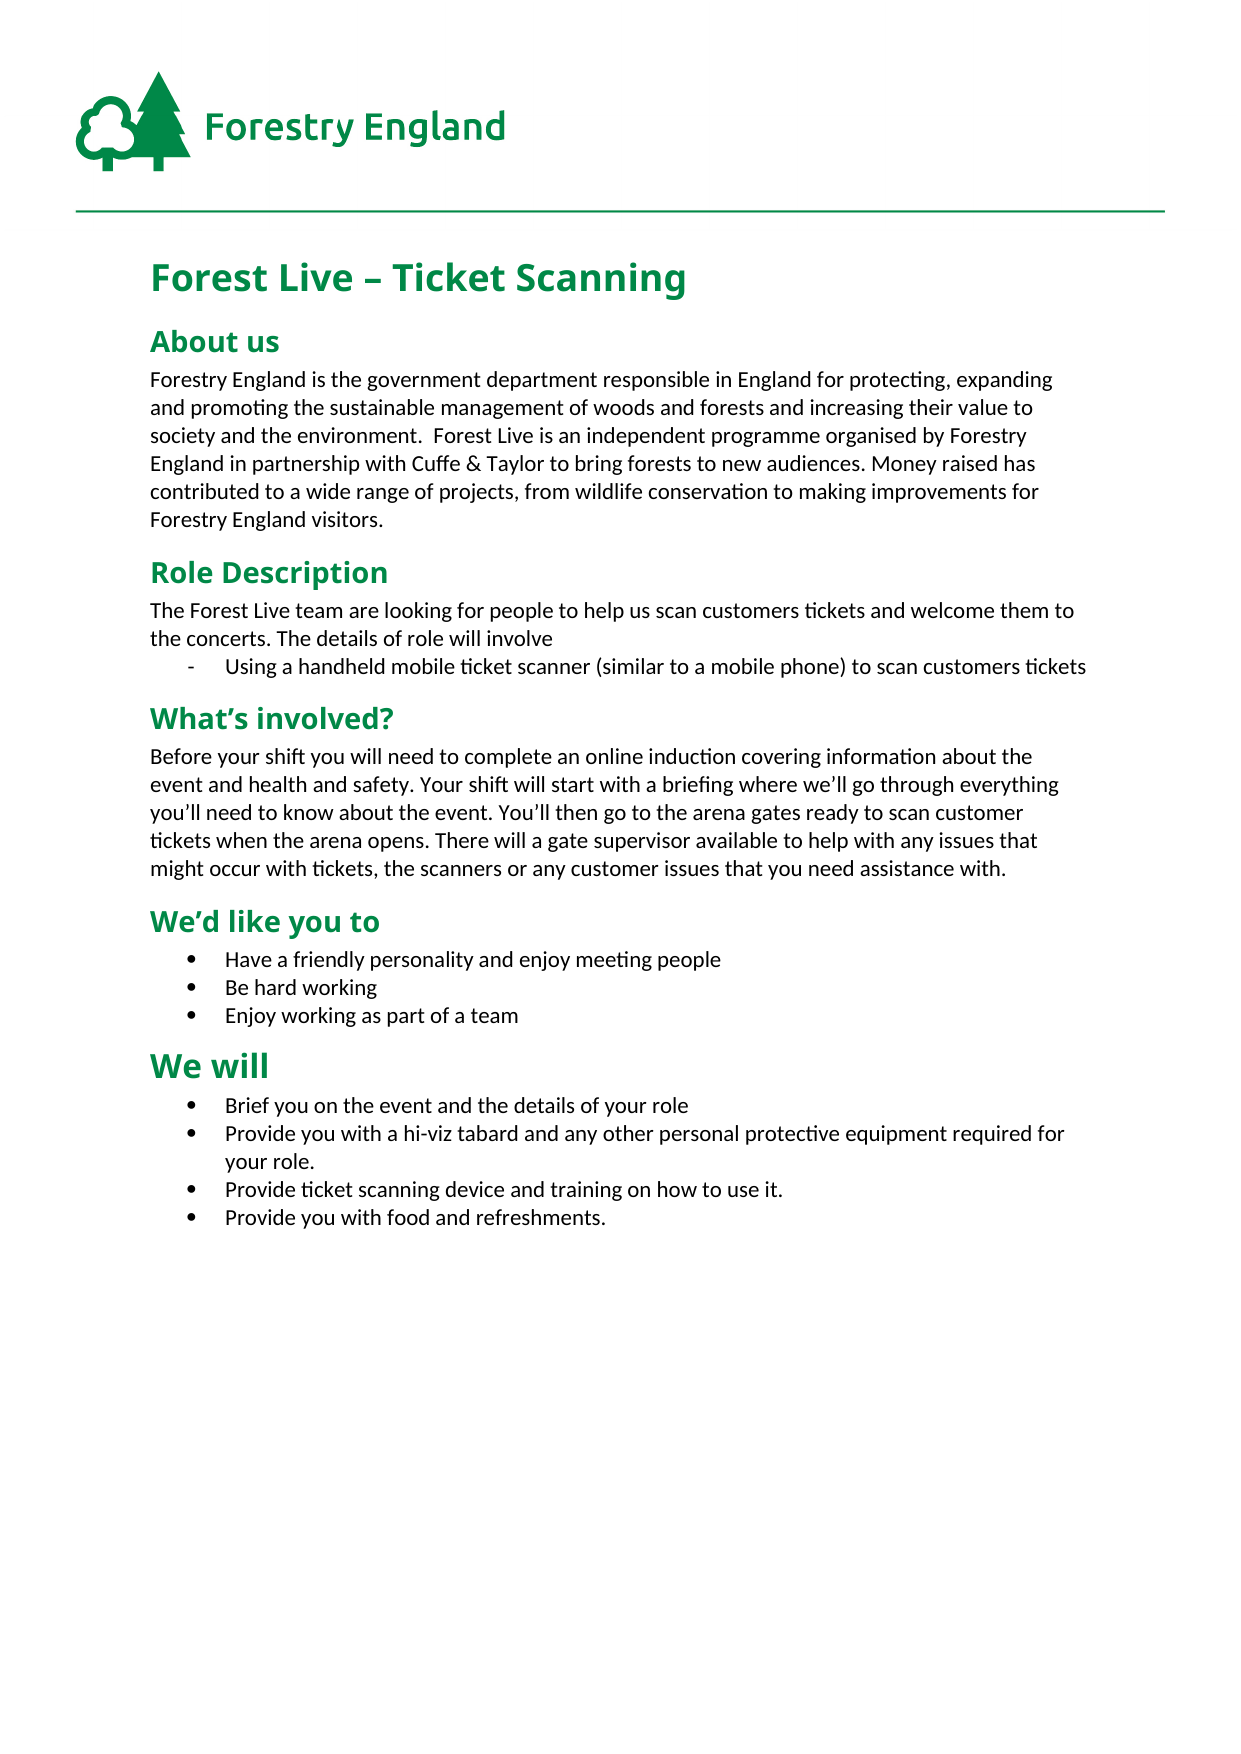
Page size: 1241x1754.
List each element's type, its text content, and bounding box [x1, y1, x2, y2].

subtitle What’s involved? [150, 705, 1090, 736]
list Have a friendly personality and enjoy meeting people [187, 945, 1090, 973]
subtitle Role Description [150, 558, 1090, 589]
list Provide you with a hi-viz tabard and any other personal protective equipment required for your role. [187, 1119, 1090, 1176]
list Provide ticket scanning device and training on how to use it. [187, 1176, 1090, 1203]
text Before your shift you will need to complete an online induction covering information about the event and health and safety. Your shift will start with a briefing where we’ll go through everything you’ll need to know about the event. You’ll then go to the arena gates ready to scan customer tickets when the arena opens. There will a gate supervisor available to help with any issues that might occur with tickets, the scanners or any customer issues that you need assistance with. [150, 742, 1090, 882]
picture [3, 2, 1238, 231]
subtitle About us [150, 328, 1090, 359]
subtitle We will [150, 1054, 1090, 1085]
list Brief you on the event and the details of your role [187, 1091, 1090, 1119]
list Enjoy working as part of a team [187, 1001, 1090, 1029]
text The Forest Live team are looking for people to help us scan customers tickets and welcome them to the concerts. The details of role will involve [150, 596, 1090, 652]
subtitle Forest Live – Ticket Scanning [150, 252, 1090, 303]
list Provide you with food and refreshments. [187, 1203, 1090, 1232]
subtitle We’d like you to [150, 907, 1090, 939]
text Forestry England is the government department responsible in England for protecting, expanding and promoting the sustainable management of woods and forests and increasing their value to society and the environment. Forest Live is an independent programme organised by Forestry England in partnership with Cuffe & Taylor to bring forests to new audiences. Money raised has contributed to a wide range of projects, from wildlife conservation to making improvements for Forestry England visitors. [150, 365, 1090, 533]
list Be hard working [187, 973, 1090, 1001]
list Using a handheld mobile ticket scanner (similar to a mobile phone) to scan customers tickets [187, 652, 1090, 680]
